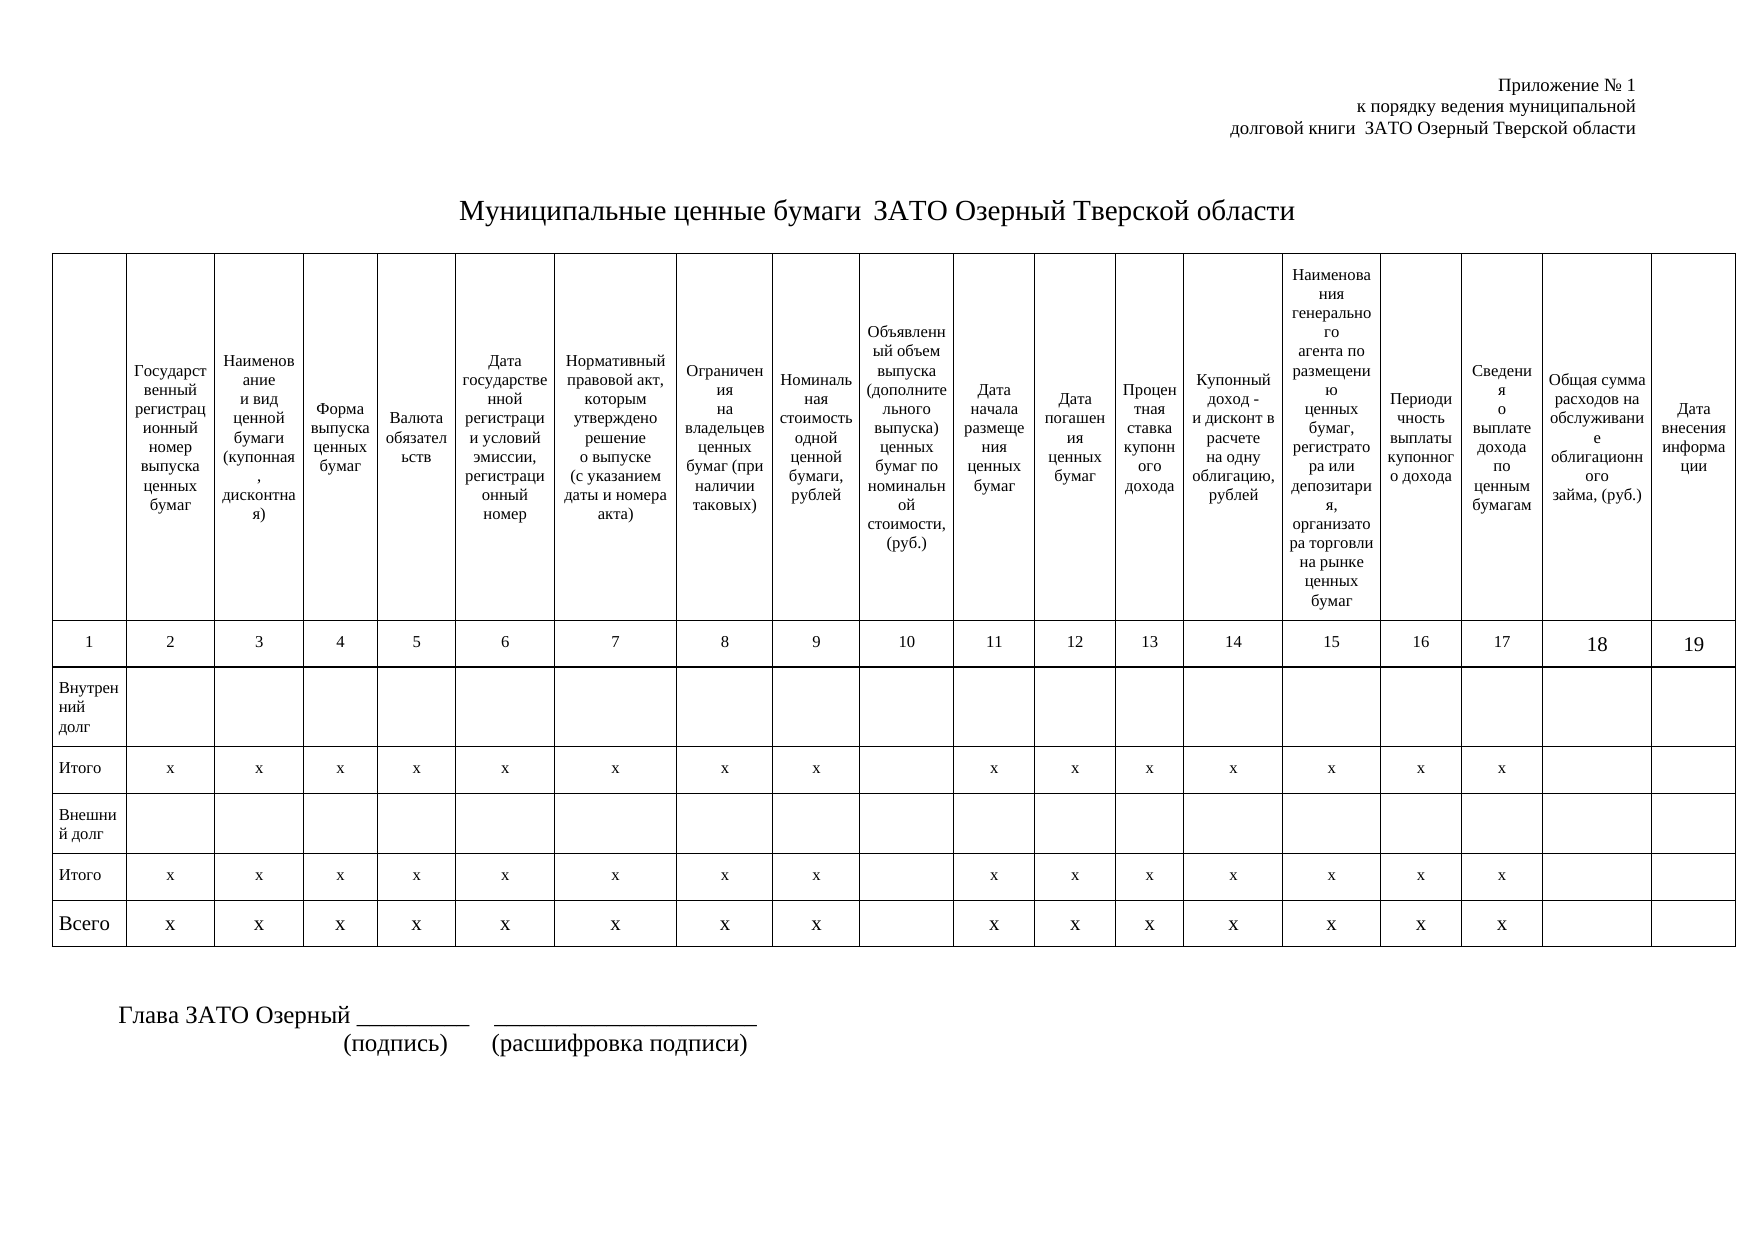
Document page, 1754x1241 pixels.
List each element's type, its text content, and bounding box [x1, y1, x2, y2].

table_cell [860, 854, 953, 899]
table_cell [1543, 854, 1651, 899]
table_cell х [1283, 854, 1380, 899]
table_cell [773, 668, 859, 746]
table_cell Итого [53, 854, 126, 899]
table_cell [378, 794, 455, 853]
table_cell х [555, 747, 676, 793]
table_cell 3 [215, 621, 303, 666]
table_cell [773, 794, 859, 853]
table_header Процентная ставка купонного дохода [1116, 254, 1183, 620]
table_cell [1116, 668, 1183, 746]
table_cell х [215, 747, 303, 793]
table_cell [555, 794, 676, 853]
table_header Дата погашения ценных бумаг [1035, 254, 1115, 620]
table_cell х [1116, 901, 1183, 946]
table_cell [677, 668, 772, 746]
table_cell х [456, 854, 554, 899]
table_cell 4 [304, 621, 377, 666]
table_cell х [677, 854, 772, 899]
table_cell х [1381, 747, 1461, 793]
table_cell х [378, 747, 455, 793]
table_cell 5 [378, 621, 455, 666]
table_cell х [304, 747, 377, 793]
table_cell [1543, 668, 1651, 746]
table_cell [954, 794, 1034, 853]
table_cell [1652, 747, 1735, 793]
table_cell 7 [555, 621, 676, 666]
table_cell х [1462, 747, 1542, 793]
table_cell 17 [1462, 621, 1542, 666]
table_header Общая сумма расходов на обслуживание облигационного займа, (руб.) [1543, 254, 1651, 620]
table_cell Всего [53, 901, 126, 946]
table_cell [860, 747, 953, 793]
table_cell [1283, 794, 1380, 853]
title Муниципальные ценные бумаги ЗАТО Озерный Тверской области [118, 193, 1636, 226]
table_cell х [456, 901, 554, 946]
table_cell [1184, 794, 1282, 853]
table_cell 1 [53, 621, 126, 666]
table_header Наименования генерального агента по размещению ценных бумаг, регистратора или депозитария, организатора торговли на рынке ценных бумаг [1283, 254, 1380, 620]
table_cell 10 [860, 621, 953, 666]
table_cell х [1283, 901, 1380, 946]
table_cell х [215, 854, 303, 899]
table_cell х [1035, 854, 1115, 899]
table_cell [1543, 747, 1651, 793]
text к порядку ведения муниципальной [118, 95, 1636, 117]
table_cell х [677, 901, 772, 946]
table_cell [1652, 901, 1735, 946]
table_cell х [555, 854, 676, 899]
table_cell 2 [127, 621, 214, 666]
table_cell х [677, 747, 772, 793]
table_cell 18 [1543, 621, 1651, 666]
table_cell х [1035, 901, 1115, 946]
table_cell [1035, 668, 1115, 746]
table_cell [378, 668, 455, 746]
table_cell х [555, 901, 676, 946]
table_cell х [378, 854, 455, 899]
table_header [53, 254, 126, 620]
table_cell [1035, 794, 1115, 853]
table_cell х [1381, 901, 1461, 946]
text (подпись) (расшифровка подписи) [118, 1028, 1636, 1057]
table_cell 11 [954, 621, 1034, 666]
table_cell [860, 794, 953, 853]
table_cell х [1462, 854, 1542, 899]
table_cell [954, 668, 1034, 746]
table_cell [1462, 668, 1542, 746]
table_cell 9 [773, 621, 859, 666]
table_cell х [1184, 901, 1282, 946]
table_cell [1543, 901, 1651, 946]
table_cell [555, 668, 676, 746]
table_cell [1283, 668, 1380, 746]
table_cell х [378, 901, 455, 946]
table_header Дата внесения информации [1652, 254, 1735, 620]
text Глава ЗАТО Озерный _________ _____________________ [118, 1000, 1636, 1028]
table_cell [1543, 794, 1651, 853]
table_cell х [127, 901, 214, 946]
table_cell х [1381, 854, 1461, 899]
table_header Периодичность выплаты купонного дохода [1381, 254, 1461, 620]
table_cell х [1184, 854, 1282, 899]
table_cell х [127, 854, 214, 899]
table_cell х [304, 854, 377, 899]
table_header Наименование и вид ценной бумаги (купонная, дисконтная) [215, 254, 303, 620]
table_cell х [1035, 747, 1115, 793]
table_header Государственный регистрационный номер выпуска ценных бумаг [127, 254, 214, 620]
table_cell х [1116, 747, 1183, 793]
table_cell [1652, 668, 1735, 746]
table_cell х [456, 747, 554, 793]
table_cell [860, 668, 953, 746]
table_cell х [1116, 854, 1183, 899]
table_cell х [127, 747, 214, 793]
table_cell [215, 794, 303, 853]
table_cell [1184, 668, 1282, 746]
table_cell х [773, 747, 859, 793]
table_cell х [773, 854, 859, 899]
table_cell [1652, 794, 1735, 853]
table_header Сведения о выплате дохода по ценным бумагам [1462, 254, 1542, 620]
table_cell Внешний долг [53, 794, 126, 853]
table_cell [456, 668, 554, 746]
table_cell [1381, 668, 1461, 746]
text Приложение № 1 [118, 74, 1636, 95]
table_cell Внутренний долг [53, 668, 126, 746]
table_cell х [1283, 747, 1380, 793]
table_cell 15 [1283, 621, 1380, 666]
table_header Номинальная стоимость одной ценной бумаги, рублей [773, 254, 859, 620]
table_header Валюта обязательств [378, 254, 455, 620]
table_cell х [304, 901, 377, 946]
table_cell х [954, 747, 1034, 793]
text долговой книги ЗАТО Озерный Тверской области [118, 117, 1636, 138]
table_cell х [1462, 901, 1542, 946]
table_cell [127, 794, 214, 853]
table_cell [456, 794, 554, 853]
table_header Форма выпуска ценных бумаг [304, 254, 377, 620]
table_header Ограничения на владельцев ценных бумаг (при наличии таковых) [677, 254, 772, 620]
table_cell х [954, 854, 1034, 899]
table_cell [677, 794, 772, 853]
table_cell х [954, 901, 1034, 946]
table_cell [304, 794, 377, 853]
table_cell 12 [1035, 621, 1115, 666]
table_cell [1652, 854, 1735, 899]
table_cell х [773, 901, 859, 946]
table_cell х [215, 901, 303, 946]
table_header Объявленный объем выпуска (дополнительного выпуска) ценных бумаг по номинальной стоимости, (руб.) [860, 254, 953, 620]
table_header Нормативный правовой акт, которым утверждено решение о выпуске (с указанием даты и номера акта) [555, 254, 676, 620]
table_cell [1462, 794, 1542, 853]
table_cell [1116, 794, 1183, 853]
table_cell 16 [1381, 621, 1461, 666]
table_cell 6 [456, 621, 554, 666]
table_cell [1381, 794, 1461, 853]
table_header Купонный доход - и дисконт в расчете на одну облигацию, рублей [1184, 254, 1282, 620]
table_cell Итого [53, 747, 126, 793]
table_cell [127, 668, 214, 746]
table_cell 14 [1184, 621, 1282, 666]
table_cell х [1184, 747, 1282, 793]
table_header Дата начала размещения ценных бумаг [954, 254, 1034, 620]
table_cell 8 [677, 621, 772, 666]
table_cell [215, 668, 303, 746]
table_cell [304, 668, 377, 746]
table_cell 19 [1652, 621, 1735, 666]
table_header Дата государственной регистрации условий эмиссии, регистрационный номер [456, 254, 554, 620]
table_cell [860, 901, 953, 946]
table_cell 13 [1116, 621, 1183, 666]
